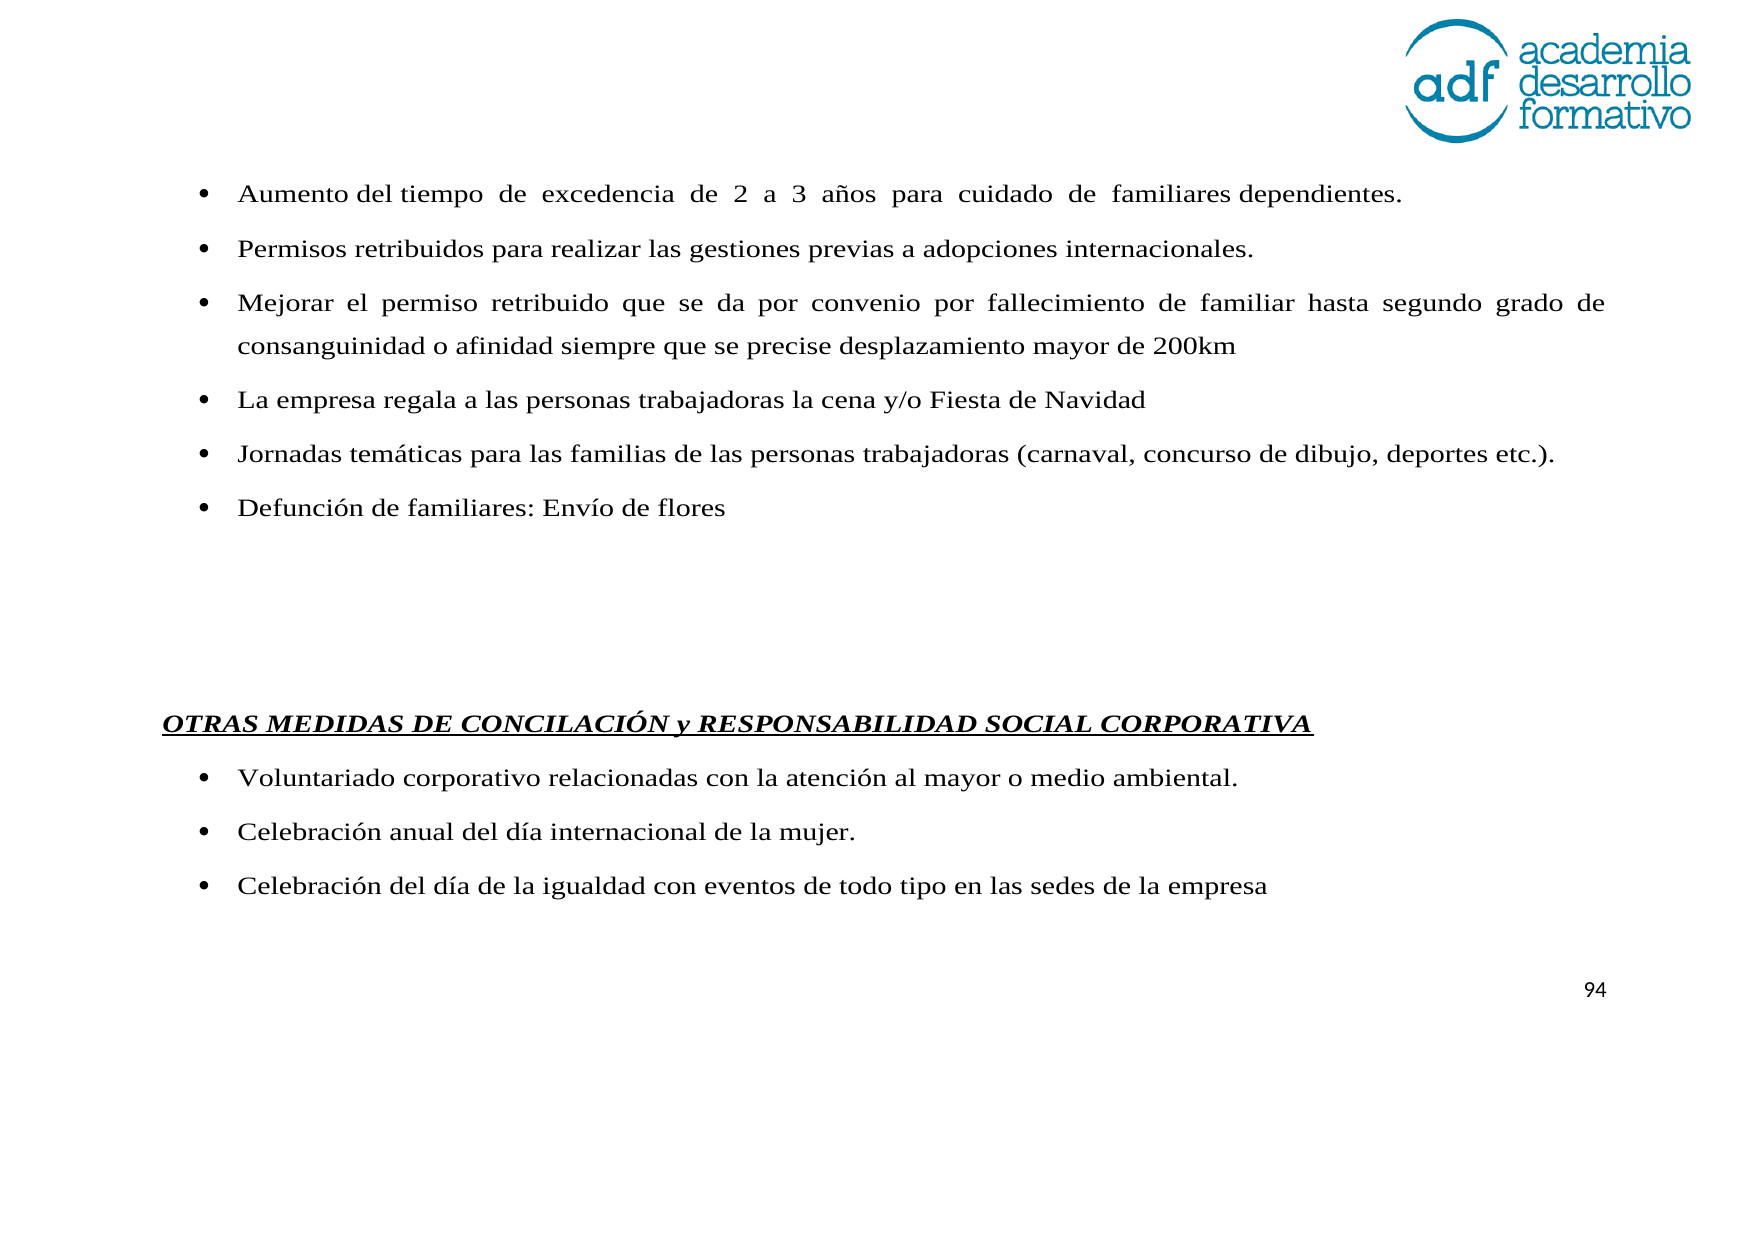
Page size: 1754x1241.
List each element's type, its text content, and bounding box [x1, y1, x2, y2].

list La empresa regala a las personas trabajadoras la cena y/o Fiesta de Navidad [199, 385, 1606, 414]
text OTRAS MEDIDAS DE CONCILACIÓN y RESPONSABILIDAD SOCIAL CORPORATIVA [162, 709, 1606, 738]
picture [1674, 110, 1687, 125]
picture [1657, 64, 1664, 93]
picture [1398, 12, 1700, 147]
list Celebración del día de la igualdad con eventos de todo tipo en las sedes de la empresa [199, 871, 1606, 900]
list Celebración anual del día internacional de la mujer. [199, 817, 1606, 846]
picture [1672, 54, 1684, 61]
list Defunción de familiares: Envío de flores [199, 493, 1606, 522]
list Voluntariado corporativo relacionadas con la atención al mayor o medio ambiental. [199, 763, 1606, 792]
list Jornadas temáticas para las familias de las personas trabajadoras (carnaval, concurso de dibujo, deportes etc.). [199, 439, 1606, 468]
list Aumento del tiempo de excedencia de 2 a 3 años para cuidado de familiares dependientes. [199, 179, 1606, 208]
list Mejorar el permiso retribuido que se da por convenio por fallecimiento de familiar hasta segundo grado de consanguinidad o afinidad siempre que se precise desplazamiento mayor de 200km [199, 288, 1606, 359]
list Permisos retribuidos para realizar las gestiones previas a adopciones internacionales. [199, 234, 1606, 262]
